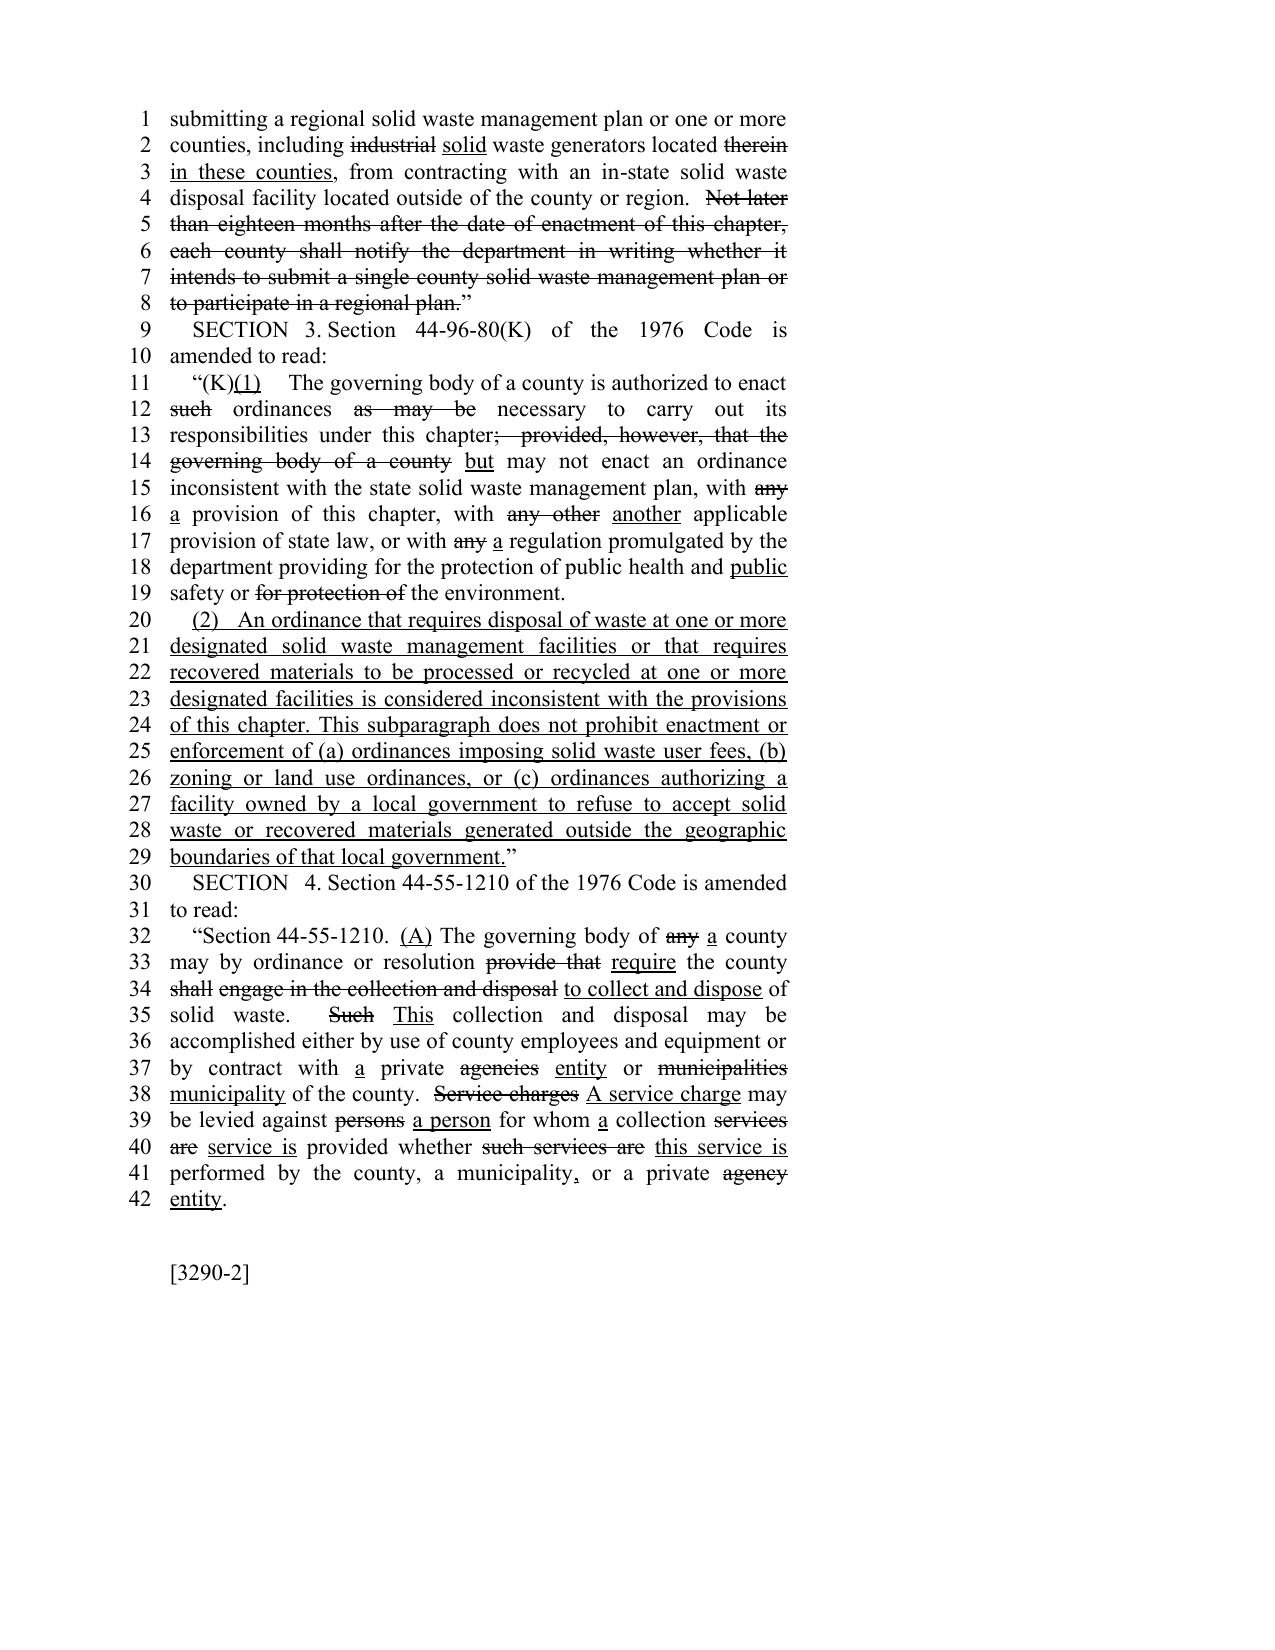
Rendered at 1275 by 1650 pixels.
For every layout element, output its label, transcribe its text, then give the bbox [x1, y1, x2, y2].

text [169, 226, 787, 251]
text “(K)(1) The governing body of a county is authorized to enact such ordinances as may be necessary to carry out its responsibilities under this chapter; provided, however, that the governing body of a county but may not enact an ordinance inconsistent with the state solid waste management plan, with any a provision of this chapter, with any other another applicable provision of state law, or with any a regulation promulgated by the department providing for the protection of public health and public safety or for protection of the environment. [169, 368, 787, 606]
text “Section 44-55-1210. (A) The governing body of any a county may by ordinance or resolution provide that require the county shall engage in the collection and disposal to collect and dispose of solid waste. Such This collection and disposal may be accomplished either by use of county employees and equipment or by contract with a private agencies entity or municipalities municipality of the county. Service charges A service charge may be levied against persons a person for whom a collection services are service is provided whether such services are this service is performed by the county, a municipality, or a private agency entity. [169, 922, 787, 1212]
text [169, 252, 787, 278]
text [169, 105, 787, 225]
text SECTION 3. Section 44-96-80(K) of the 1976 Code is amended to read: [169, 316, 787, 368]
text SECTION 4. Section 44-55-1210 of the 1976 Code is amended to read: [169, 869, 787, 922]
